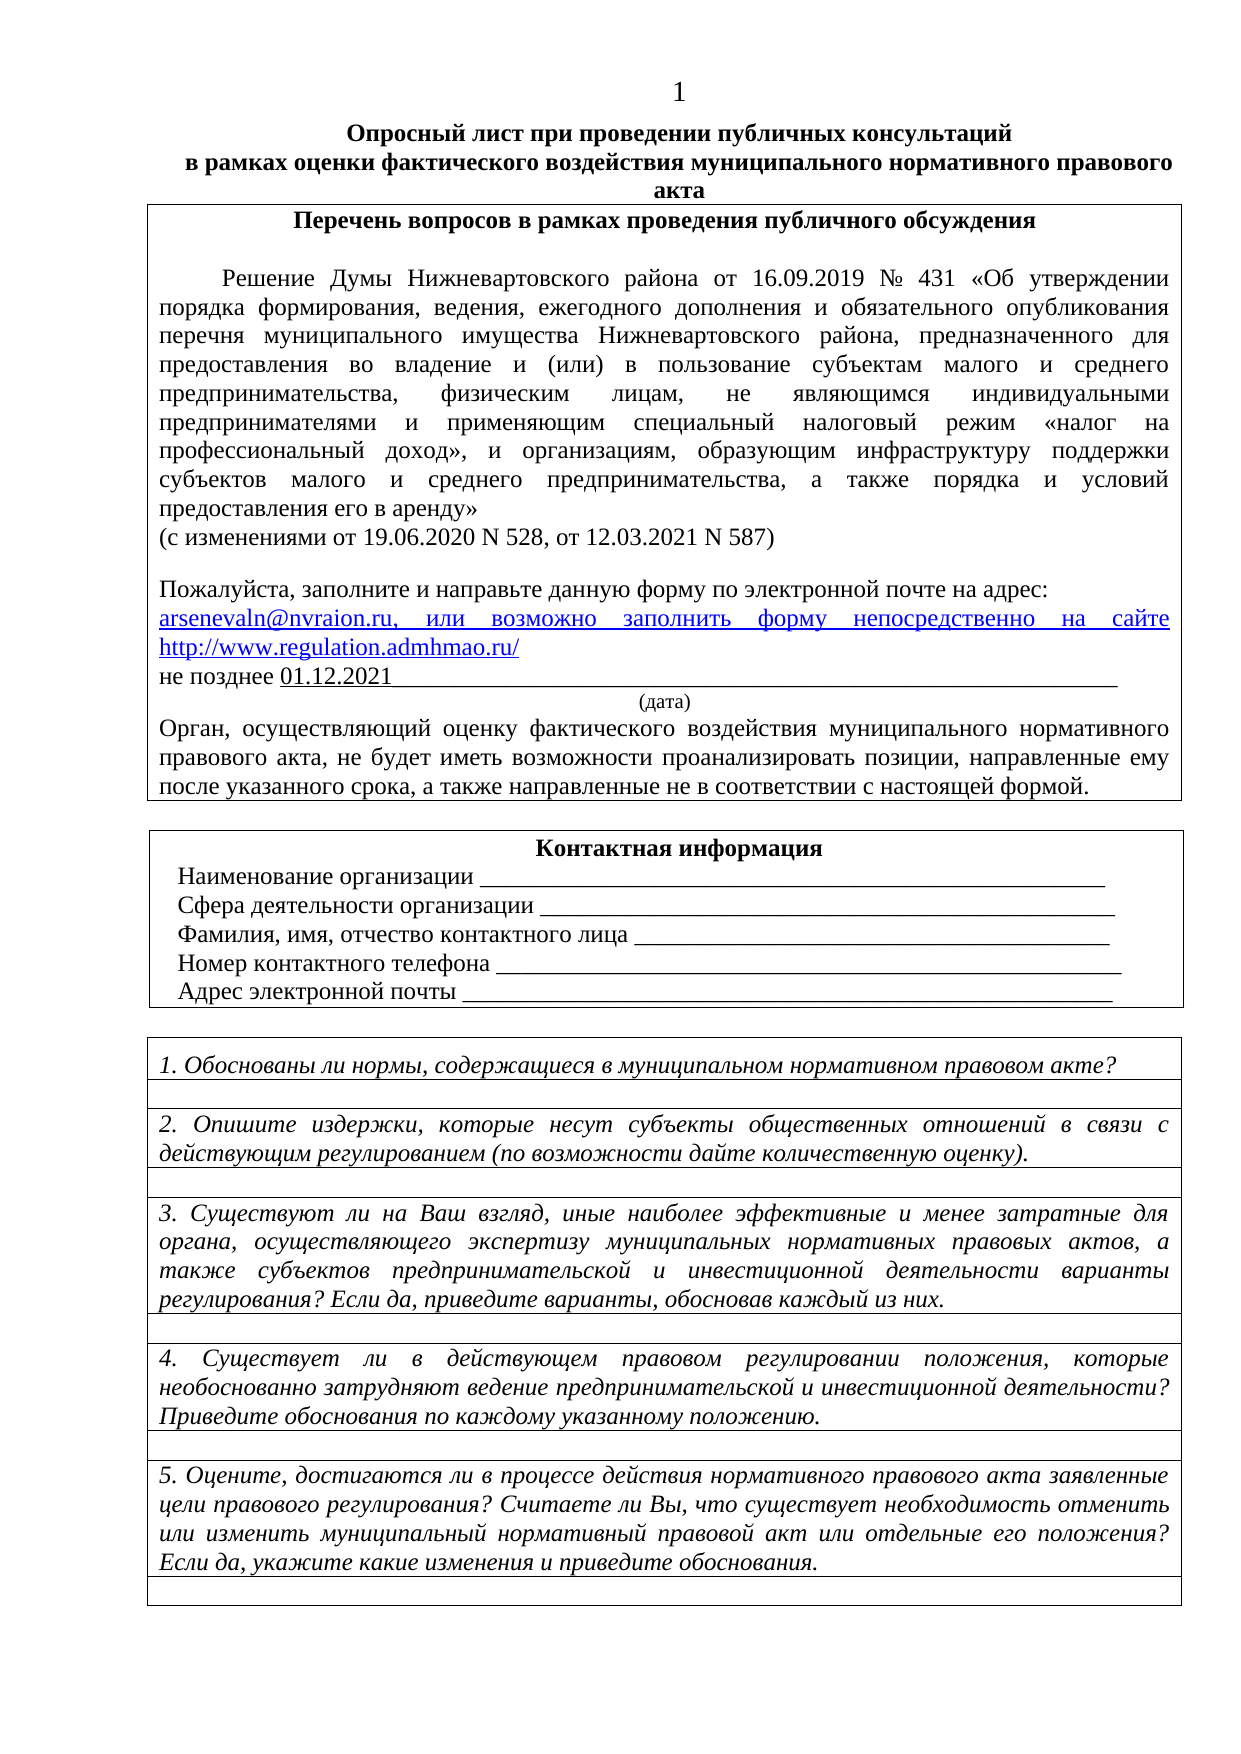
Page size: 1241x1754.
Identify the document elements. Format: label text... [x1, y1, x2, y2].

text Наименование организации __________________________________________________ [177, 861, 1181, 890]
text Опросный лист при проведении публичных консультаций [177, 118, 1181, 147]
table_cell [148, 1431, 1181, 1459]
table_header 1. Обоснованы ли нормы, содержащиеся в муниципальном нормативном правовом акте? [148, 1038, 1181, 1078]
table_cell [148, 1168, 1181, 1197]
text Фамилия, имя, отчество контактного лица ______________________________________ [177, 919, 1181, 948]
table_cell [148, 1577, 1181, 1605]
text Сфера деятельности организации ______________________________________________ [177, 890, 1181, 919]
table_cell 4. Существует ли в действующем правовом регулировании положения, которые необоснованно затрудняют ведение предпринимательской и инвестиционной деятельности? Приведите обоснования по каждому указанному положению. [148, 1344, 1181, 1430]
text в рамках оценки фактического воздействия муниципального нормативного правового акта [177, 147, 1181, 204]
text Номер контактного телефона __________________________________________________ [177, 948, 1181, 973]
table_cell 5. Оцените, достигаются ли в процессе действия нормативного правового акта заявленные цели правового регулирования? Считаете ли Вы, что существует необходимость отменить или изменить муниципальный нормативный правовой акт или отдельные его положения? Если да, укажите какие изменения и приведите обоснования. [148, 1461, 1181, 1576]
table_cell 3. Существуют ли на Ваш взгляд, иные наиболее эффективные и менее затратные для органа, осуществляющего экспертизу муниципальных нормативных правовых актов, а также субъектов предпринимательской и инвестиционной деятельности варианты регулирования? Если да, приведите варианты, обосновав каждый из них. [148, 1198, 1181, 1313]
table_cell [148, 1314, 1181, 1342]
table_cell [148, 1080, 1181, 1108]
text Контактная информация [150, 831, 1183, 861]
table_header Перечень вопросов в рамках проведения публичного обсуждения Решение Думы Нижневартовского района от 16.09.2019 № 431 «Об утверждении порядка формирования, ведения, ежегодного дополнения и обязательного опубликования перечня муниципального имущества Нижневартовского района, предназначенного для предоставления во владение и (или) в пользование субъектам малого и среднего предпринимательства, физическим лицам, не являющимся индивидуальными предпринимателями и применяющим специальный налоговый режим «налог на профессиональный доход», и организациям, образующим инфраструктуру поддержки субъектов малого и среднего предпринимательства, а также порядка и условий предоставления его в аренду» (с изменениями от 19.06.2020 N 528, от 12.03.2021 N 587) Пожалуйста, заполните и направьте данную форму по электронной почте на адрес: arsenevaln@nvraion.ru, или возможно заполнить форму непосредственно на сайте http://www.regulation.admhmao.ru/ не позднее 01.12.2021__________________________________________________________ (дата) Орган, осуществляющий оценку фактического воздействия муниципального нормативного правового акта, не будет иметь возможности проанализировать позиции, направленные ему после указанного срока, а также направленные не в соответствии с настоящей формой. [148, 205, 1181, 800]
text Адрес электронной почты ____________________________________________________ [150, 973, 1183, 1007]
table_cell 2. Опишите издержки, которые несут субъекты общественных отношений в связи с действующим регулированием (по возможности дайте количественную оценку). [148, 1109, 1181, 1167]
